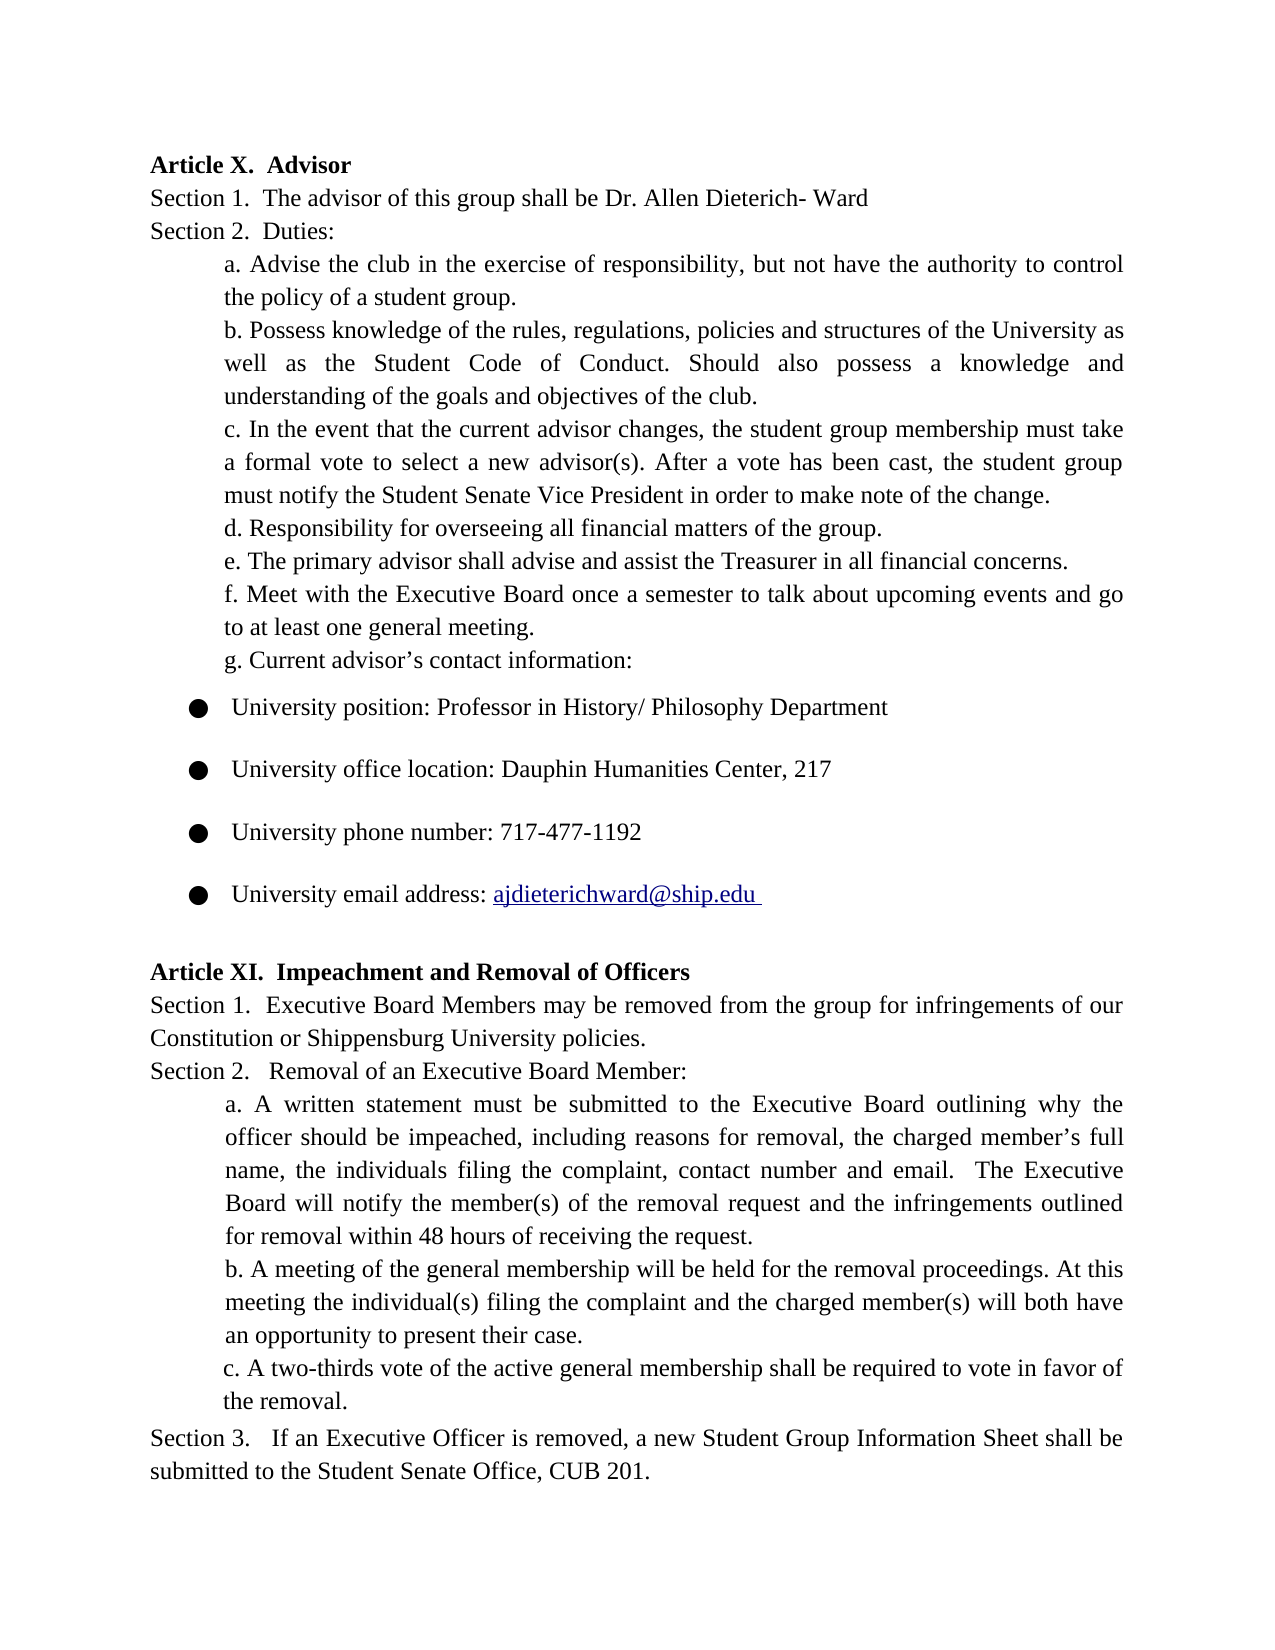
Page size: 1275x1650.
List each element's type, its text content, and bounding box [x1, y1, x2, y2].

text e. The primary advisor shall advise and assist the Treasurer in all financial concerns. [224, 546, 1125, 575]
list University office location: Dauphin Humanities Center, 217 [187, 741, 1125, 792]
text d. Responsibility for overseeing all financial matters of the group. [224, 513, 1125, 542]
text a. A written statement must be submitted to the Executive Board outlining why the officer should be impeached, including reasons for removal, the charged member’s full name, the individuals filing the complaint, contact number and email. The Executive Board will notify the member(s) of the removal request and the infringements outlined for removal within 48 hours of receiving the request. [225, 1089, 1125, 1250]
text b. A meeting of the general membership will be held for the removal proceedings. At this meeting the individual(s) filing the complaint and the charged member(s) will both have an opportunity to present their case. [225, 1254, 1125, 1349]
list University phone number: 717-477-1192 [187, 803, 1125, 854]
text Section 1. Executive Board Members may be removed from the group for infringements of our Constitution or Shippensburg University policies. [150, 990, 1125, 1052]
text Section 2. Removal of an Executive Board Member: [150, 1056, 1125, 1085]
text g. Current advisor’s contact information: [224, 645, 1125, 674]
text c. A two-thirds vote of the active general membership shall be required to vote in favor of the removal. [223, 1353, 1125, 1415]
text b. Possess knowledge of the rules, regulations, policies and structures of the University as well as the Student Code of Conduct. Should also possess a knowledge and understanding of the goals and objectives of the club. [224, 315, 1125, 410]
text c. In the event that the current advisor changes, the student group membership must take a formal vote to select a new advisor(s). After a vote has been cast, the student group must notify the Student Senate Vice President in order to make note of the change. [224, 414, 1125, 509]
list University position: Professor in History/ Philosophy Department [187, 678, 1125, 729]
text Section 3. If an Executive Officer is removed, a new Student Group Information Sheet shall be submitted to the Student Senate Office, CUB 201. [150, 1423, 1125, 1485]
text Article XI. Impeachment and Removal of Officers [150, 957, 1125, 986]
text Section 2. Duties: [150, 216, 1125, 245]
text Section 1. The advisor of this group shall be Dr. Allen Dieterich- Ward [150, 183, 1125, 212]
text f. Meet with the Executive Board once a semester to talk about upcoming events and go to at least one general meeting. [224, 579, 1125, 641]
text a. Advise the club in the exercise of responsibility, but not have the authority to control the policy of a student group. [224, 249, 1125, 311]
list University email address: ajdieterichward@ship.edu [187, 865, 1125, 916]
text Article X. Advisor [150, 150, 1125, 179]
